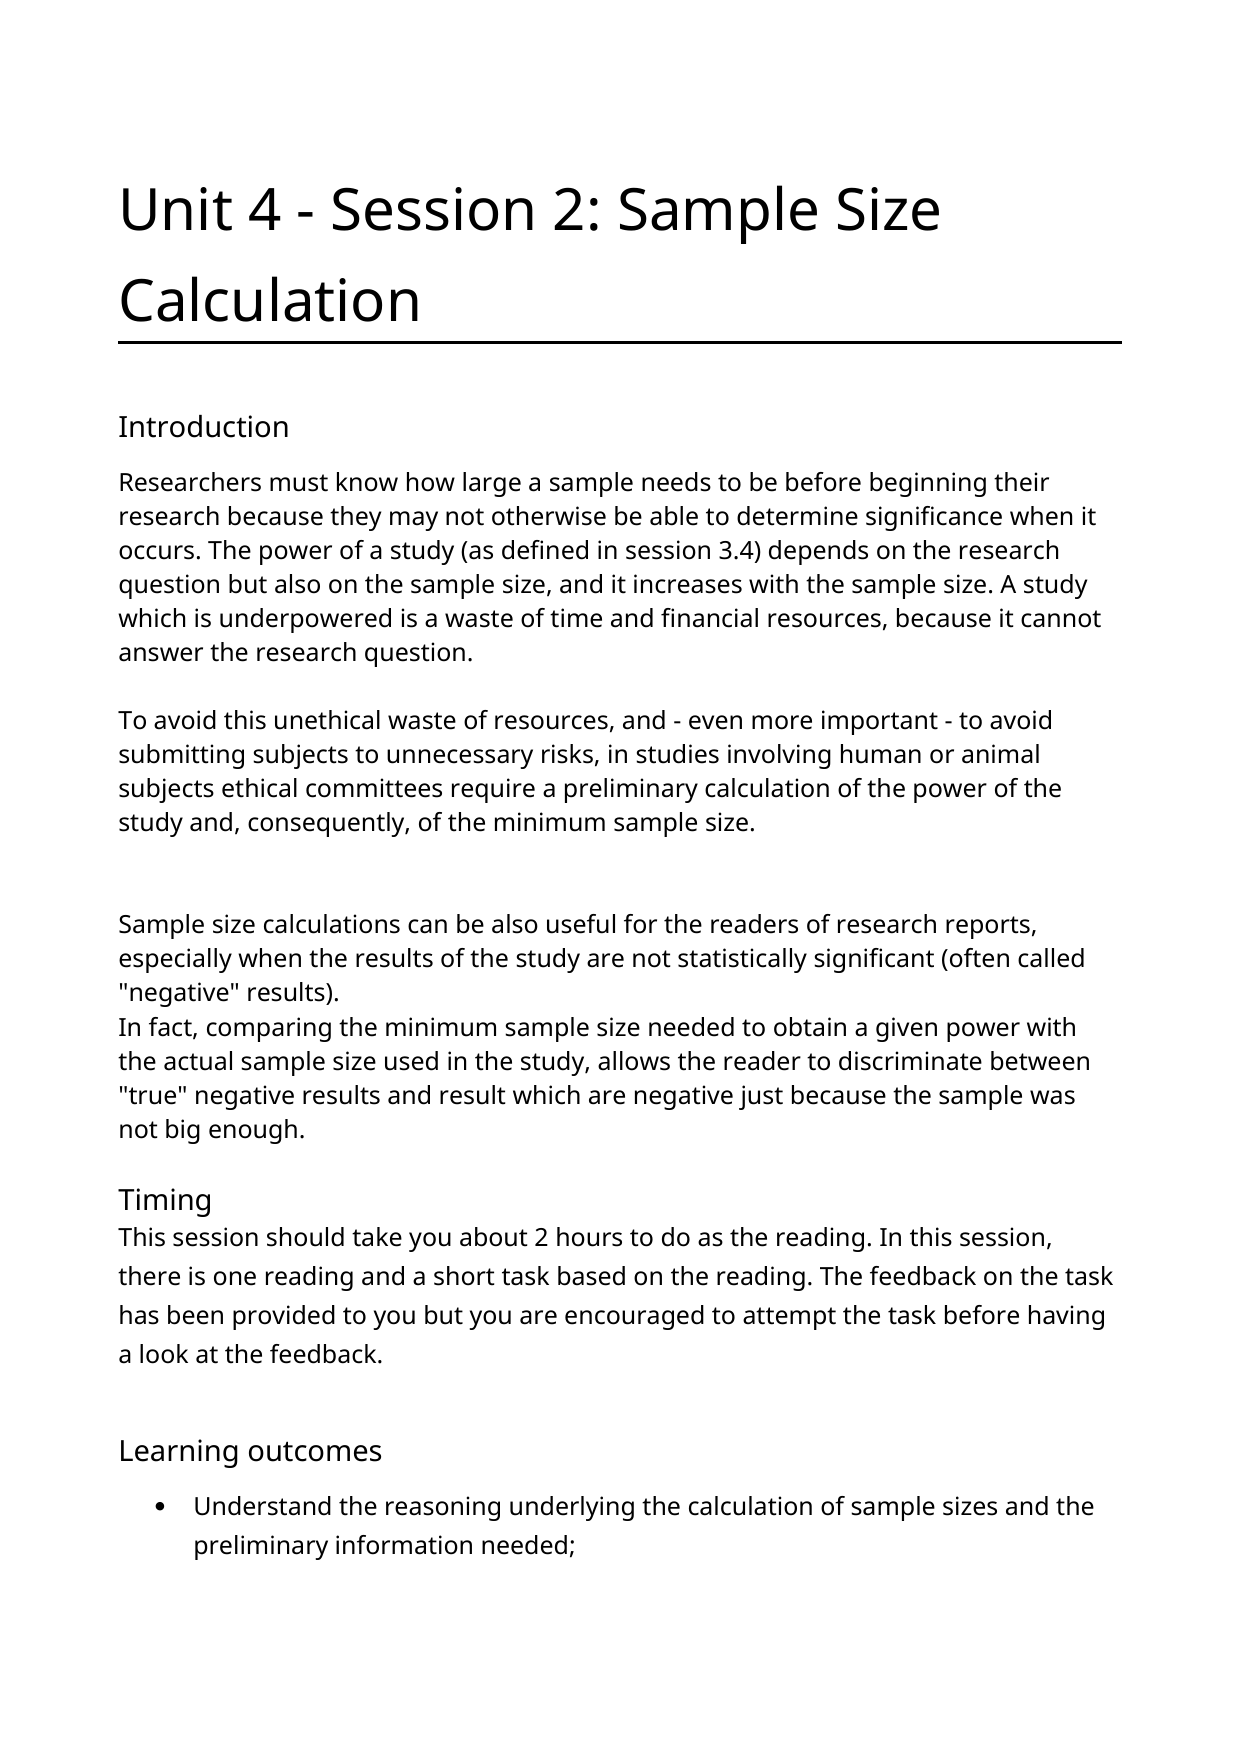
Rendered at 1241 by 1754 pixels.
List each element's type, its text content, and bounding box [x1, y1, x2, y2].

text Researchers must know how large a sample needs to be before beginning their research because they may not otherwise be able to determine significance when it occurs. The power of a study (as defined in session 3.4) depends on the research question but also on the sample size, and it increases with the sample size. A study which is underpowered is a waste of time and financial resources, because it cannot answer the research question. [118, 464, 1122, 668]
text Sample size calculations can be also useful for the readers of research reports, especially when the results of the study are not statistically significant (often called "negative" results). [118, 907, 1122, 1009]
text To avoid this unethical waste of resources, and - even more important - to avoid submitting subjects to unnecessary risks, in studies involving human or animal subjects ethical committees require a preliminary calculation of the power of the study and, consequently, of the minimum sample size. [118, 703, 1122, 839]
text In fact, comparing the minimum sample size needed to obtain a given power with the actual sample size used in the study, allows the reader to discriminate between "true" negative results and result which are negative just because the sample was not big enough. [118, 1009, 1122, 1145]
text This session should take you about 2 hours to do as the reading. In this session, there is one reading and a short task based on the reading. The feedback on the task has been provided to you but you are encouraged to attempt the task before having a look at the feedback. [118, 1219, 1122, 1371]
subtitle Unit 4 - Session 2: Sample Size Calculation [118, 168, 1122, 341]
subtitle Introduction [118, 406, 1122, 446]
subtitle Learning outcomes [118, 1431, 1122, 1470]
list Understand the reasoning underlying the calculation of sample sizes and the preliminary information needed; [156, 1489, 1122, 1562]
text Timing [118, 1179, 1122, 1219]
